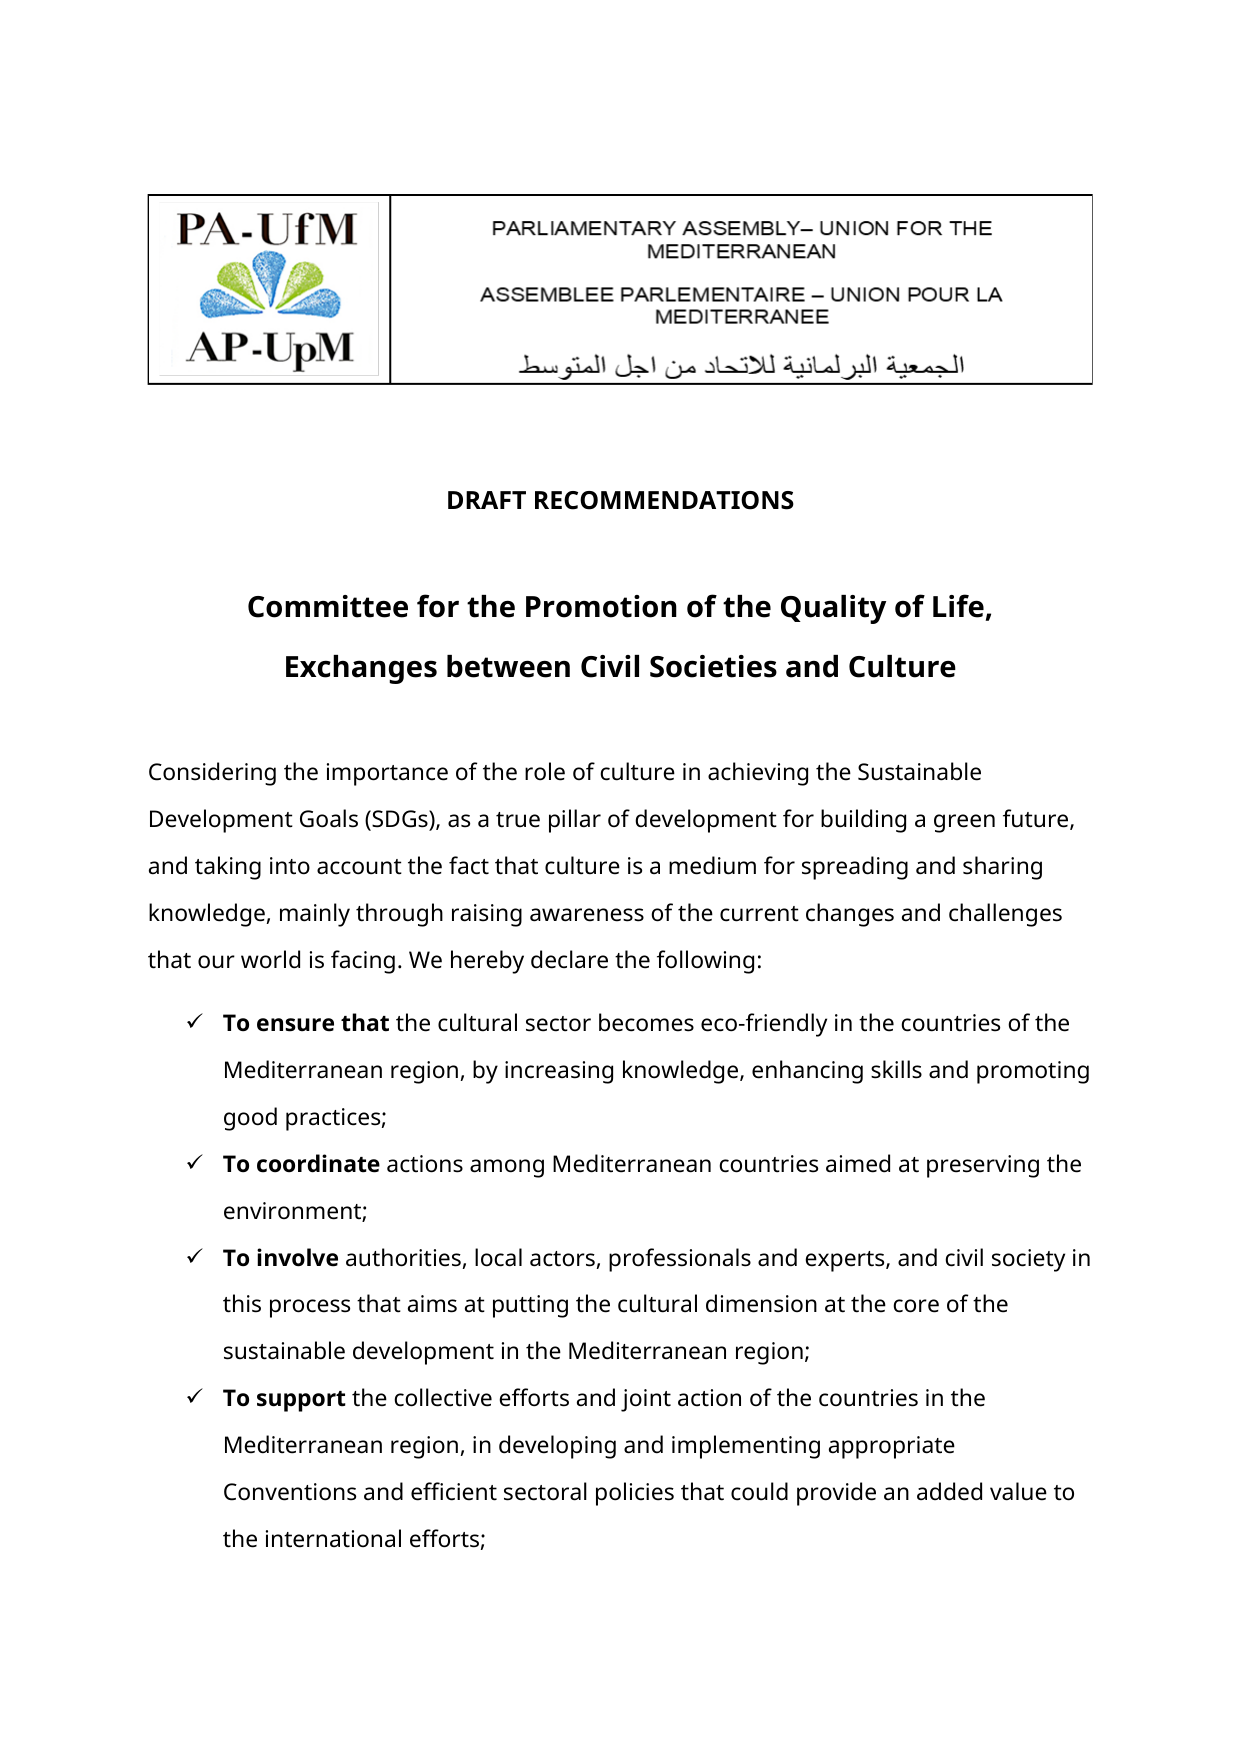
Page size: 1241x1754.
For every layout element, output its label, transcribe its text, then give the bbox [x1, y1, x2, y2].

text DRAFT RECOMMENDATIONS [148, 483, 1093, 517]
text Exchanges between Civil Societies and Culture [148, 646, 1093, 686]
list To ensure that the cultural sector becomes eco-friendly in the countries of the Mediterranean region, by increasing knowledge, enhancing skills and promoting good practices; [185, 1007, 1093, 1132]
text Committee for the Promotion of the Quality of Life, [148, 587, 1093, 626]
list To support the collective efforts and joint action of the countries in the Mediterranean region, in developing and implementing appropriate Conventions and efficient sectoral policies that could provide an added value to the international efforts; [185, 1382, 1093, 1554]
text Considering the importance of the role of culture in achieving the Sustainable Development Goals (SDGs), as a true pillar of development for building a green future, and taking into account the fact that culture is a medium for spreading and sharing knowledge, mainly through raising awareness of the current changes and challenges that our world is facing. We hereby declare the following: [148, 756, 1093, 975]
list To coordinate actions among Mediterranean countries aimed at preserving the environment; [185, 1148, 1093, 1226]
picture [147, 194, 1093, 411]
list To involve authorities, local actors, professionals and experts, and civil society in this process that aims at putting the cultural dimension at the core of the sustainable development in the Mediterranean region; [185, 1241, 1093, 1366]
